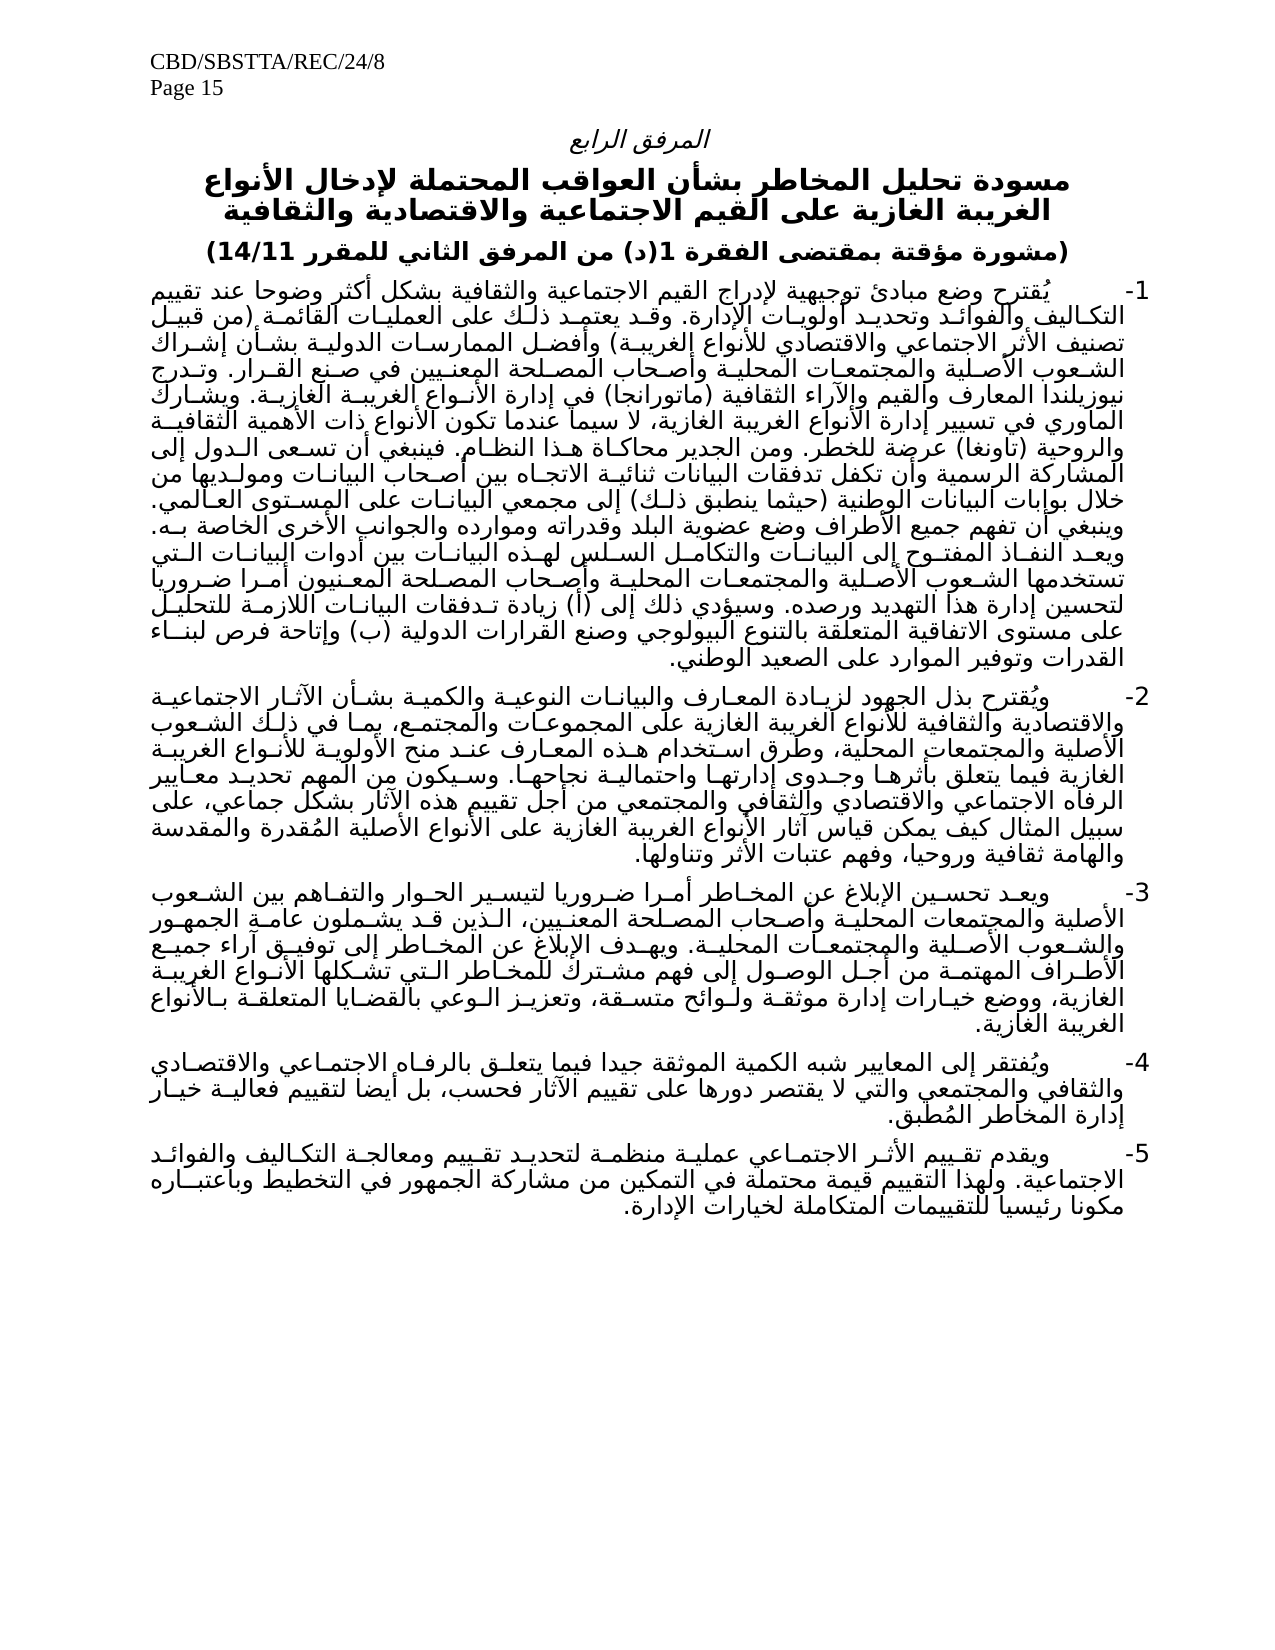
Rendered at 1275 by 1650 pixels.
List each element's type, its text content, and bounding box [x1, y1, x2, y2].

list ويقدم تقييم الأثر الاجتماعي عملية منظمة لتحديد تقييم ومعالجة التكاليف والفوائد الاجتماعية. ولهذا التقييم قيمة محتملة في التمكين من مشاركة الجمهور في التخطيط وباعتباره مكونا رئيسيا للتقييمات المتكاملة لخيارات الإدارة. [150, 1142, 1125, 1221]
list يُقترح وضع مبادئ توجيهية لإدراج القيم الاجتماعية والثقافية بشكل أكثر وضوحا عند تقييم التكاليف والفوائد وتحديد أولويات الإدارة. وقد يعتمد ذلك على العمليات القائمة (من قبيل تصنيف الأثر الاجتماعي والاقتصادي للأنواع الغريبة) وأفضل الممارسات الدولية بشأن إشراك الشعوب الأصلية والمجتمعات المحلية وأصحاب المصلحة المعنيين في صنع القرار. وتدرج نيوزيلندا المعارف والقيم والآراء الثقافية (ماتورانجا) في إدارة الأنواع الغريبة الغازية. ويشارك الماوري في تسيير إدارة الأنواع الغريبة الغازية، لا سيما عندما تكون الأنواع ذات الأهمية الثقافية والروحية (تاونغا) عرضة للخطر. ومن الجدير محاكاة هذا النظام. فينبغي أن تسعى الدول إلى المشاركة الرسمية وأن تكفل تدفقات البيانات ثنائية الاتجاه بين أصحاب البيانات ومولديها من خلال بوابات البيانات الوطنية (حيثما ينطبق ذلك) إلى مجمعي البيانات على المستوى العالمي. وينبغي أن تفهم جميع الأطراف وضع عضوية البلد وقدراته وموارده والجوانب الأخرى الخاصة به. ويعد النفاذ المفتوح إلى البيانات والتكامل السلس لهذه البيانات بين أدوات البيانات التي تستخدمها الشعوب الأصلية والمجتمعات المحلية وأصحاب المصلحة المعنيون أمرا ضروريا لتحسين إدارة هذا التهديد ورصده. وسيؤدي ذلك إلى (أ) زيادة تدفقات البيانات اللازمة للتحليل على مستوى الاتفاقية المتعلقة بالتنوع البيولوجي وصنع القرارات الدولية (ب) وإتاحة فرص لبناء القدرات وتوفير الموارد على الصعيد الوطني. [150, 278, 1125, 672]
text مسودة تحليل المخاطر بشأن العواقب المحتملة لإدخال الأنواع الغريبة الغازية على القيم الاجتماعية والاقتصادية والثقافية [150, 166, 1125, 227]
text (مشورة مؤقتة بمقتضى الفقرة 1(د) من المرفق الثاني للمقرر 14/11) [150, 239, 1125, 266]
list ويُفتقر إلى المعايير شبه الكمية الموثقة جيدا فيما يتعلق بالرفاه الاجتماعي والاقتصادي والثقافي والمجتمعي والتي لا يقتصر دورها على تقييم الآثار فحسب، بل أيضا لتقييم فعالية خيار إدارة المخاطر المُطبق. [150, 1051, 1125, 1129]
list ويعد تحسين الإبلاغ عن المخاطر أمرا ضروريا لتيسير الحوار والتفاهم بين الشعوب الأصلية والمجتمعات المحلية وأصحاب المصلحة المعنيين، الذين قد يشملون عامة الجمهور والشعوب الأصلية والمجتمعات المحلية. ويهدف الإبلاغ عن المخاطر إلى توفيق آراء جميع الأطراف المهتمة من أجل الوصول إلى فهم مشترك للمخاطر التي تشكلها الأنواع الغريبة الغازية، ووضع خيارات إدارة موثقة ولوائح متسقة، وتعزيز الوعي بالقضايا المتعلقة بالأنواع الغريبة الغازية. [150, 881, 1125, 1038]
text المرفق الرابع [150, 127, 1125, 153]
list ويُقترح بذل الجهود لزيادة المعارف والبيانات النوعية والكمية بشأن الآثار الاجتماعية والاقتصادية والثقافية للأنواع الغريبة الغازية على المجموعات والمجتمع، بما في ذلك الشعوب الأصلية والمجتمعات المحلية، وطرق استخدام هذه المعارف عند منح الأولوية للأنواع الغريبة الغازية فيما يتعلق بأثرها وجدوى إدارتها واحتمالية نجاحها. وسيكون من المهم تحديد معايير الرفاه الاجتماعي والاقتصادي والثقافي والمجتمعي من أجل تقييم هذه الآثار بشكل جماعي، على سبيل المثال كيف يمكن قياس آثار الأنواع الغريبة الغازية على الأنواع الأصلية المُقدرة والمقدسة والهامة ثقافية وروحيا، وفهم عتبات الأثر وتناولها. [150, 684, 1125, 868]
